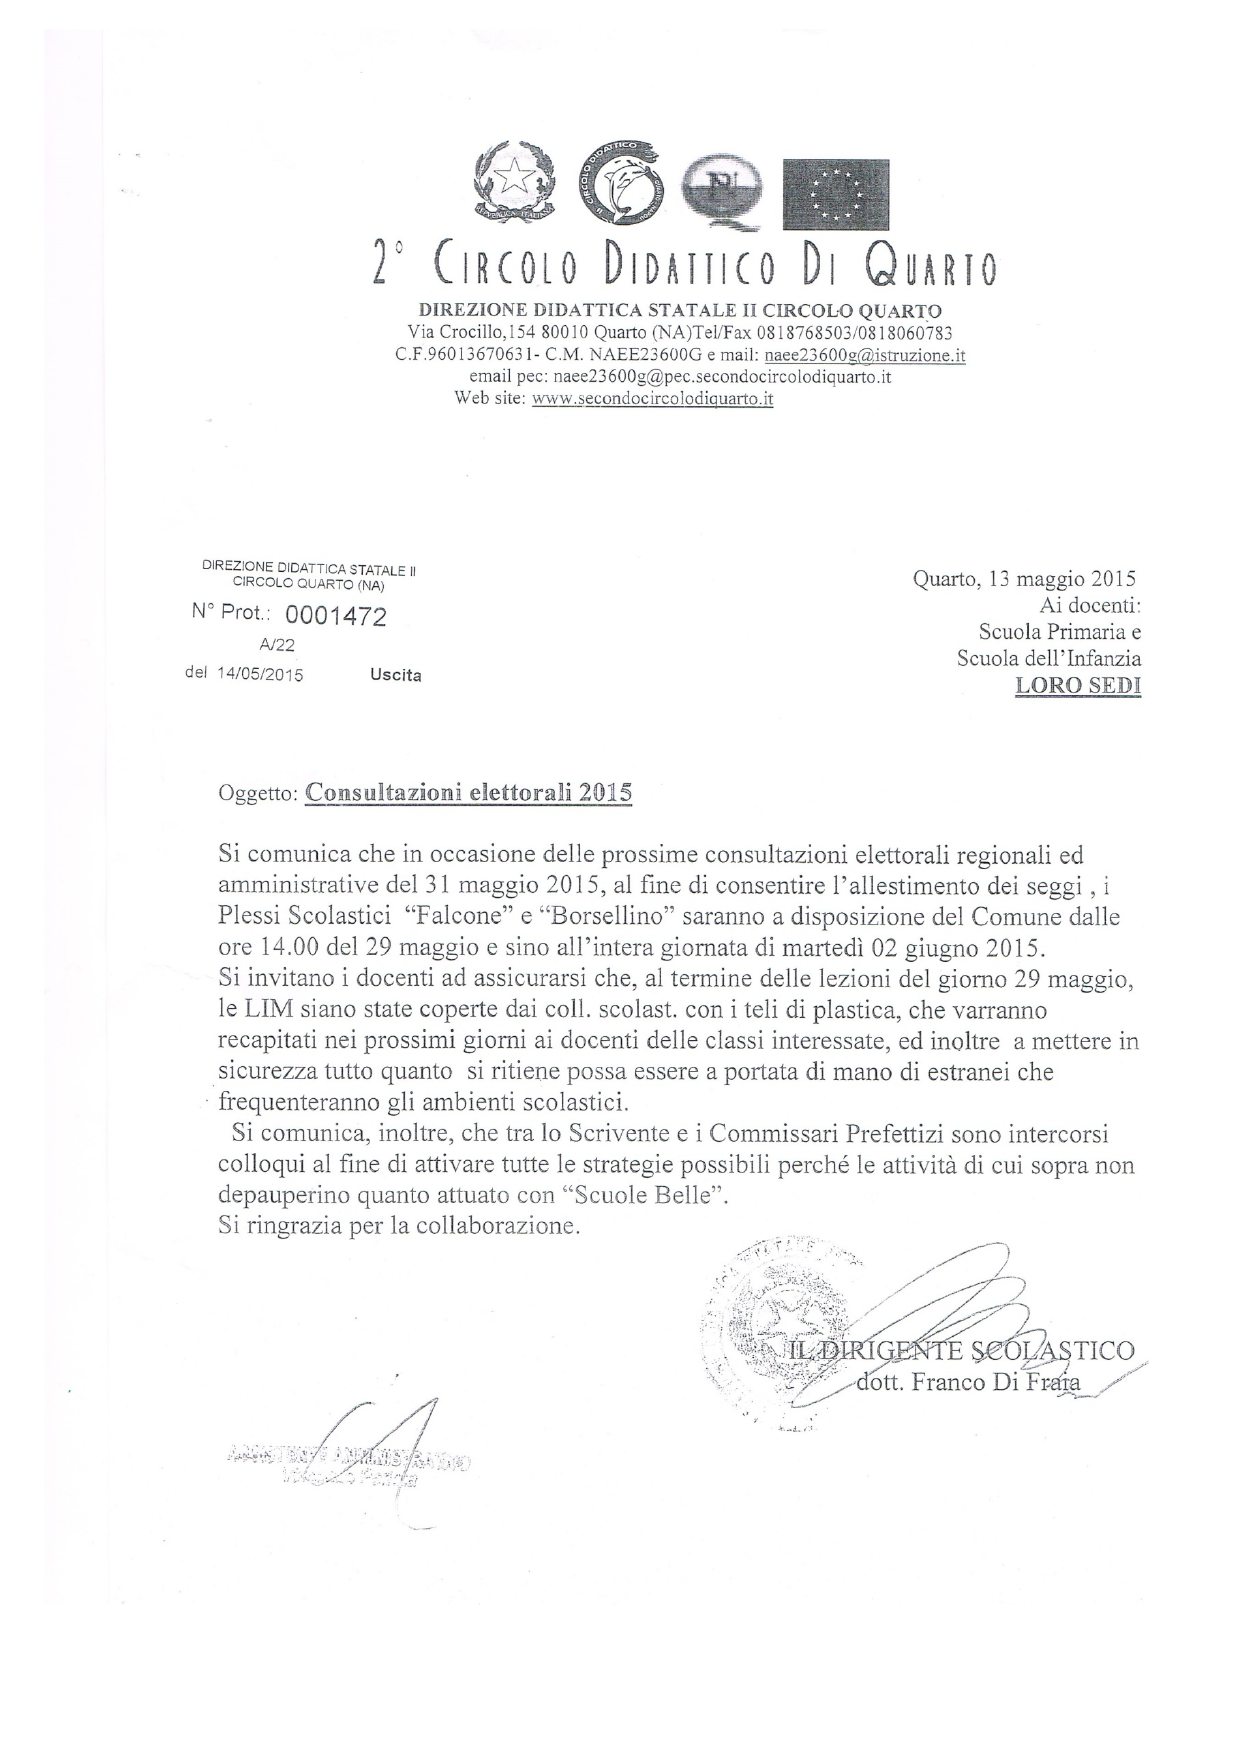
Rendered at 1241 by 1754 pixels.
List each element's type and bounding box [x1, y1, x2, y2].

picture [44, 29, 1149, 1605]
